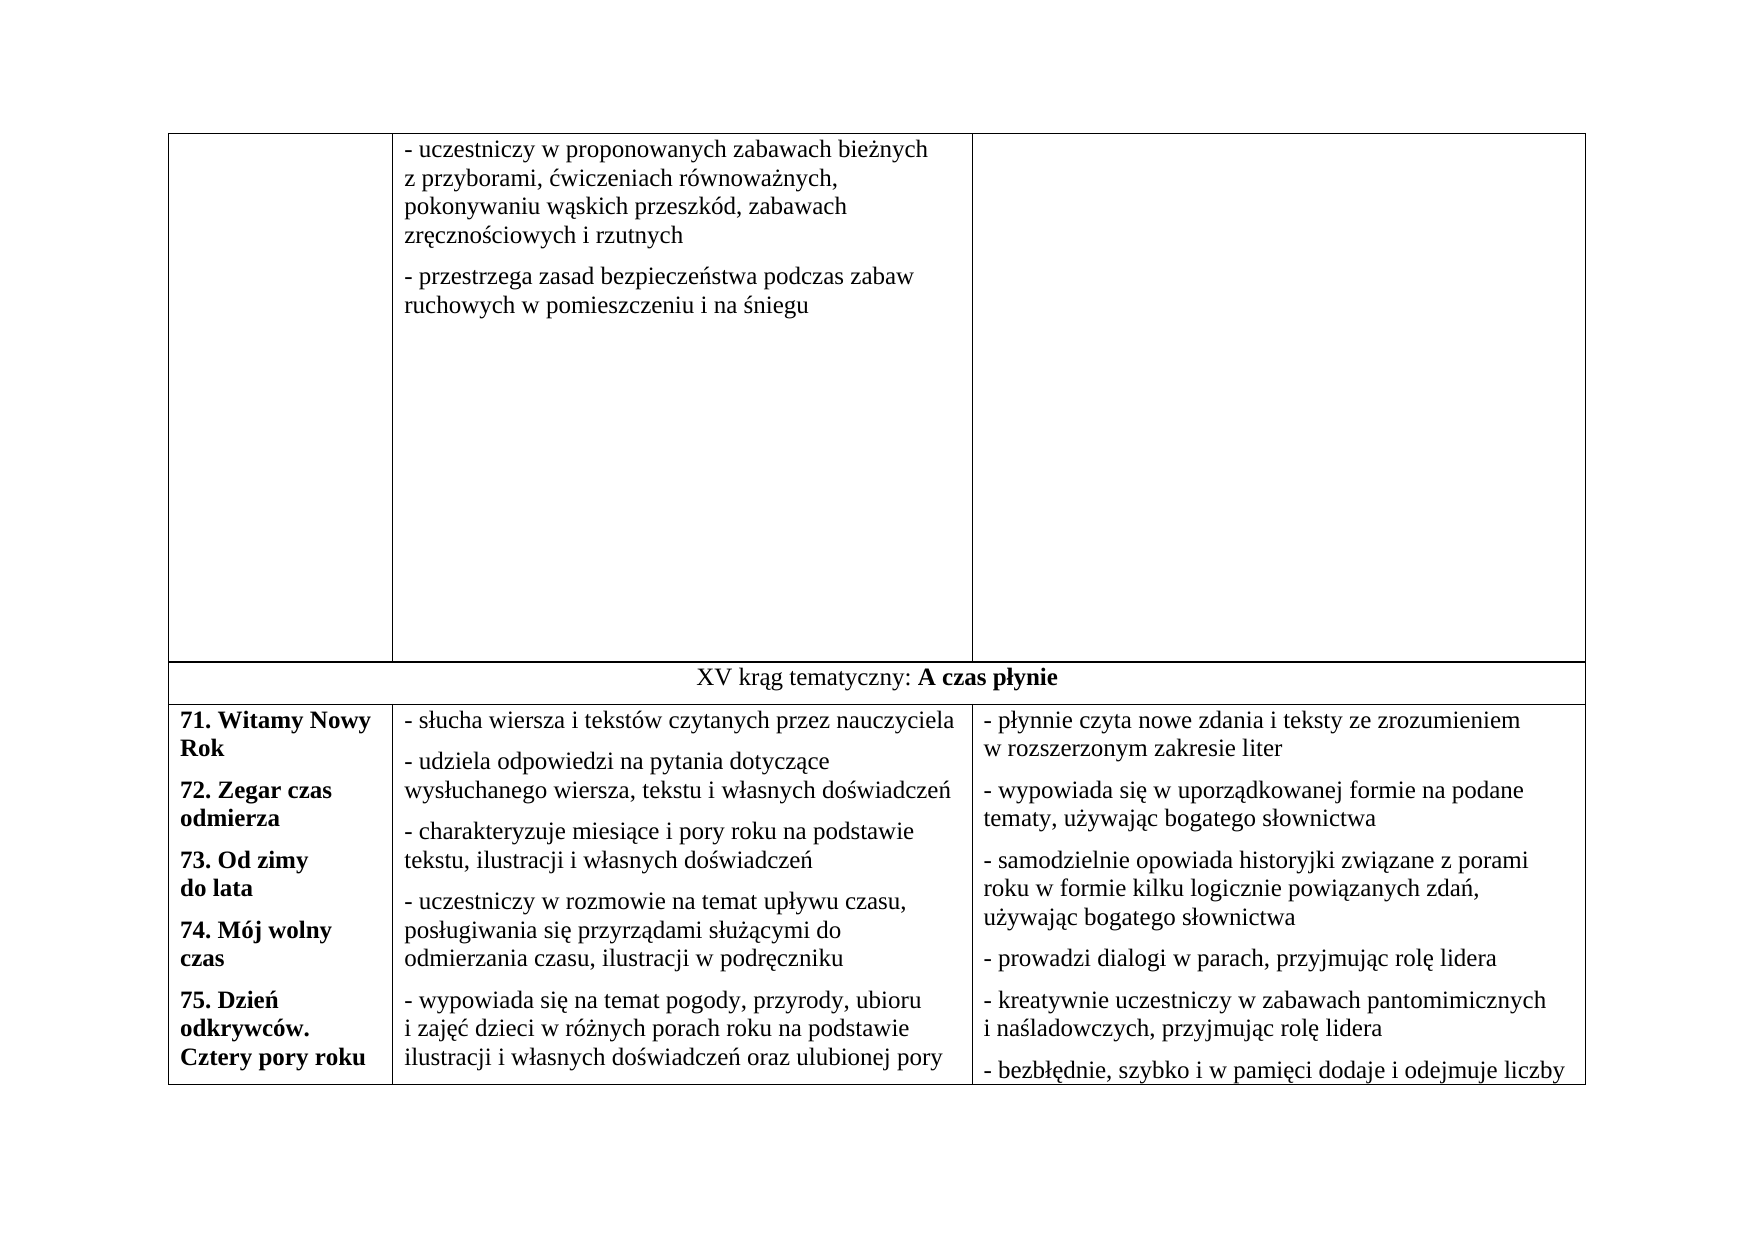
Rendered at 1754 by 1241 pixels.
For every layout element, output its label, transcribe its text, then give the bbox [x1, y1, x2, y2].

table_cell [393, 705, 972, 1083]
table_cell XV krąg tematyczny: A czas płynie [169, 663, 1585, 704]
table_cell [169, 134, 392, 661]
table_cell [973, 134, 1585, 661]
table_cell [393, 134, 972, 661]
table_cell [973, 705, 1585, 1083]
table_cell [169, 705, 392, 1083]
